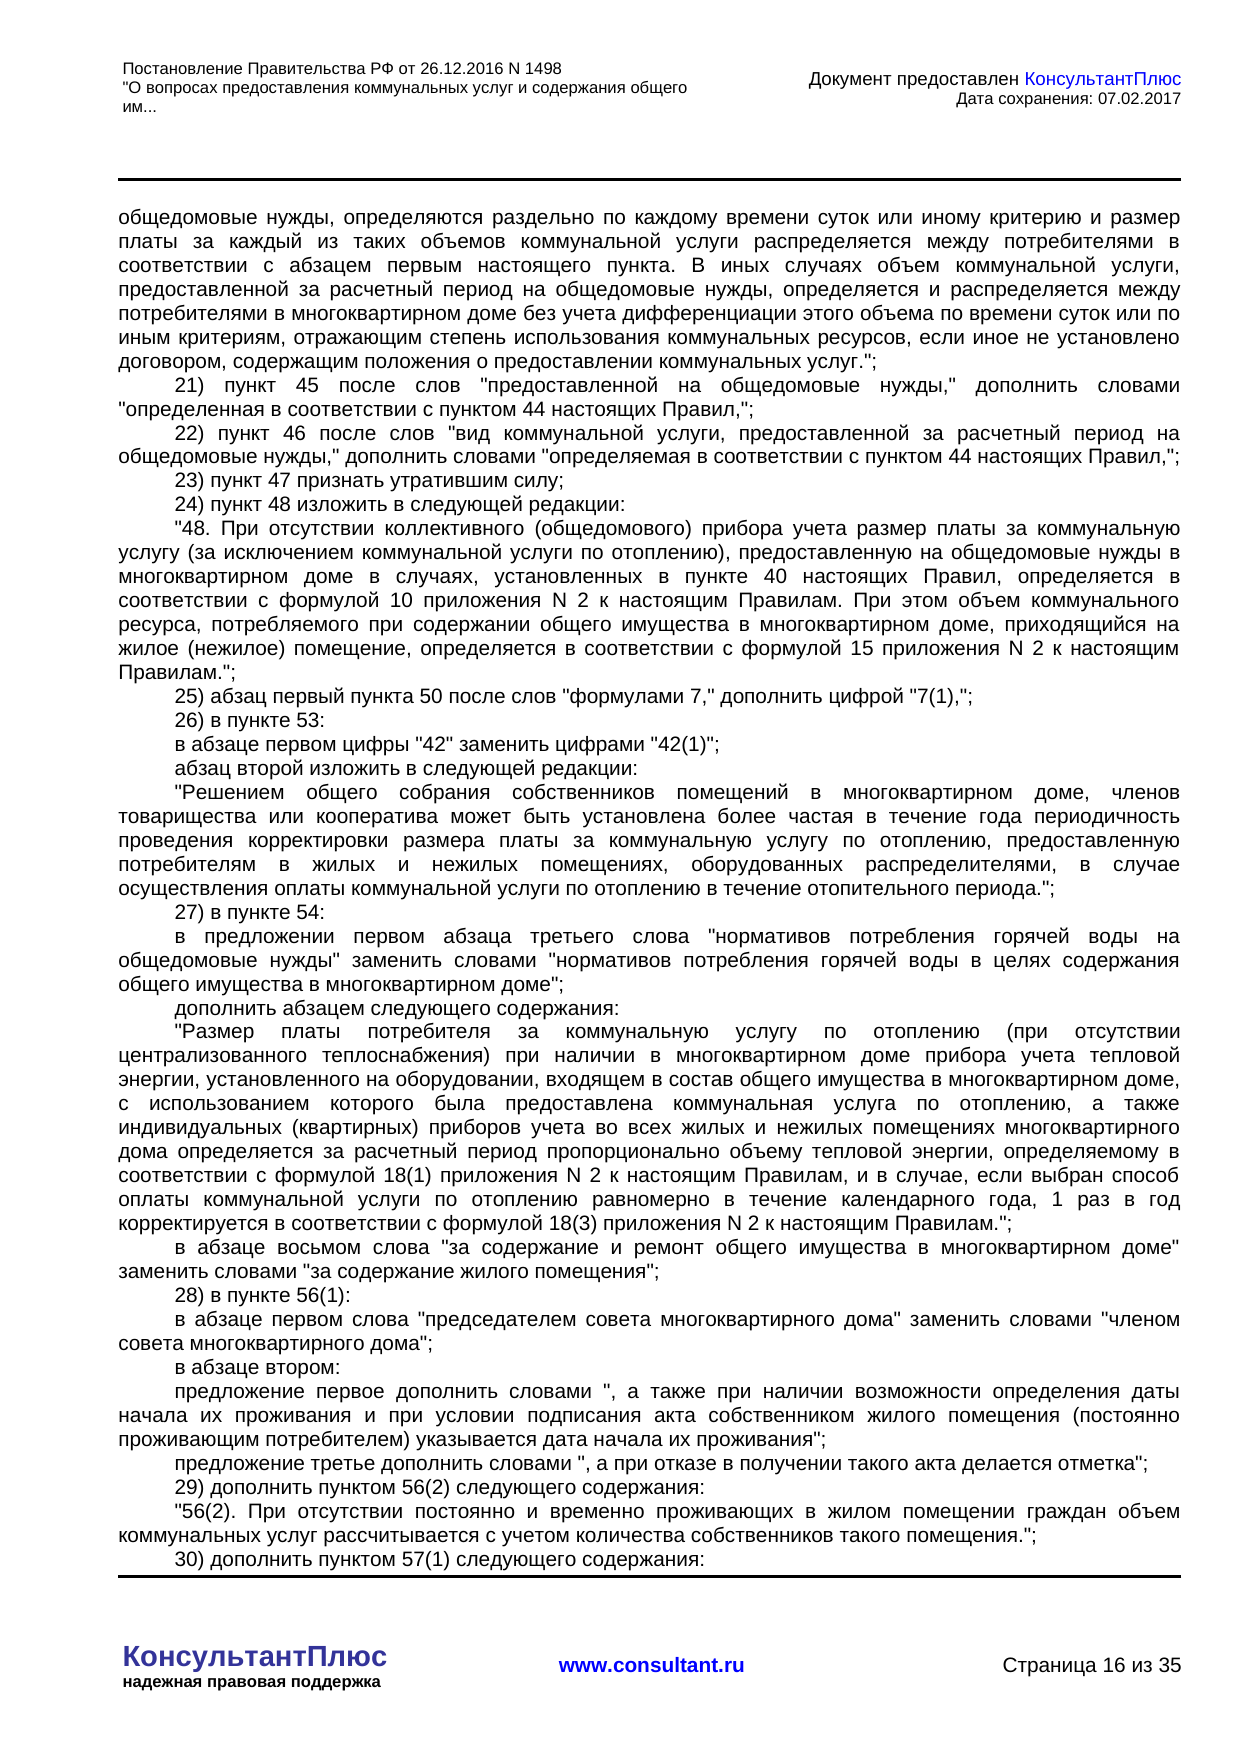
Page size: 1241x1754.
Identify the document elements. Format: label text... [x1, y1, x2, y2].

text 27) в пункте 54: [118, 899, 1181, 923]
text предложение первое дополнить словами ", а также при наличии возможности определения даты начала их проживания и при условии подписания акта собственником жилого помещения (постоянно проживающим потребителем) указывается дата начала их проживания"; [118, 1379, 1181, 1451]
text дополнить абзацем следующего содержания: [118, 995, 1181, 1019]
text "48. При отсутствии коллективного (общедомового) прибора учета размер платы за коммунальную услугу (за исключением коммунальной услуги по отоплению), предоставленную на общедомовые нужды в многоквартирном доме в случаях, установленных в пункте 40 настоящих Правил, определяется в соответствии с формулой 10 приложения N 2 к настоящим Правилам. При этом объем коммунального ресурса, потребляемого при содержании общего имущества в многоквартирном доме, приходящийся на жилое (нежилое) помещение, определяется в соответствии с формулой 15 приложения N 2 к настоящим Правилам."; [118, 516, 1181, 684]
text предложение третье дополнить словами ", а при отказе в получении такого акта делается отметка"; [118, 1451, 1181, 1474]
text 28) в пункте 56(1): [118, 1283, 1181, 1307]
text 22) пункт 46 после слов "вид коммунальной услуги, предоставленной за расчетный период на общедомовые нужды," дополнить словами "определяемая в соответствии с пунктом 44 настоящих Правил,"; [118, 420, 1181, 468]
text "56(2). При отсутствии постоянно и временно проживающих в жилом помещении граждан объем коммунальных услуг рассчитывается с учетом количества собственников такого помещения."; [118, 1498, 1181, 1546]
text "Решением общего собрания собственников помещений в многоквартирном доме, членов товарищества или кооператива может быть установлена более частая в течение года периодичность проведения корректировки размера платы за коммунальную услугу по отоплению, предоставленную потребителям в жилых и нежилых помещениях, оборудованных распределителями, в случае осуществления оплаты коммунальной услуги по отоплению в течение отопительного периода."; [118, 780, 1181, 899]
text 24) пункт 48 изложить в следующей редакции: [118, 492, 1181, 516]
text 23) пункт 47 признать утратившим силу; [118, 468, 1181, 492]
text в абзаце втором: [118, 1355, 1181, 1379]
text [118, 205, 1181, 372]
text абзац второй изложить в следующей редакции: [118, 756, 1181, 780]
text "Размер платы потребителя за коммунальную услугу по отоплению (при отсутствии централизованного теплоснабжения) при наличии в многоквартирном доме прибора учета тепловой энергии, установленного на оборудовании, входящем в состав общего имущества в многоквартирном доме, с использованием которого была предоставлена коммунальная услуга по отоплению, а также индивидуальных (квартирных) приборов учета во всех жилых и нежилых помещениях многоквартирного дома определяется за расчетный период пропорционально объему тепловой энергии, определяемому в соответствии с формулой 18(1) приложения N 2 к настоящим Правилам, и в случае, если выбран способ оплаты коммунальной услуги по отоплению равномерно в течение календарного года, 1 раз в год корректируется в соответствии с формулой 18(3) приложения N 2 к настоящим Правилам."; [118, 1019, 1181, 1235]
text в абзаце восьмом слова "за содержание и ремонт общего имущества в многоквартирном доме" заменить словами "за содержание жилого помещения"; [118, 1235, 1181, 1283]
text 30) дополнить пунктом 57(1) следующего содержания: [118, 1546, 1181, 1570]
text 25) абзац первый пункта 50 после слов "формулами 7," дополнить цифрой "7(1),"; [118, 684, 1181, 708]
text 21) пункт 45 после слов "предоставленной на общедомовые нужды," дополнить словами "определенная в соответствии с пунктом 44 настоящих Правил,"; [118, 372, 1181, 420]
text 26) в пункте 53: [118, 708, 1181, 732]
text в абзаце первом слова "председателем совета многоквартирного дома" заменить словами "членом совета многоквартирного дома"; [118, 1307, 1181, 1355]
text в абзаце первом цифры "42" заменить цифрами "42(1)"; [118, 732, 1181, 756]
text 29) дополнить пунктом 56(2) следующего содержания: [118, 1474, 1181, 1498]
text в предложении первом абзаца третьего слова "нормативов потребления горячей воды на общедомовые нужды" заменить словами "нормативов потребления горячей воды в целях содержания общего имущества в многоквартирном доме"; [118, 923, 1181, 995]
